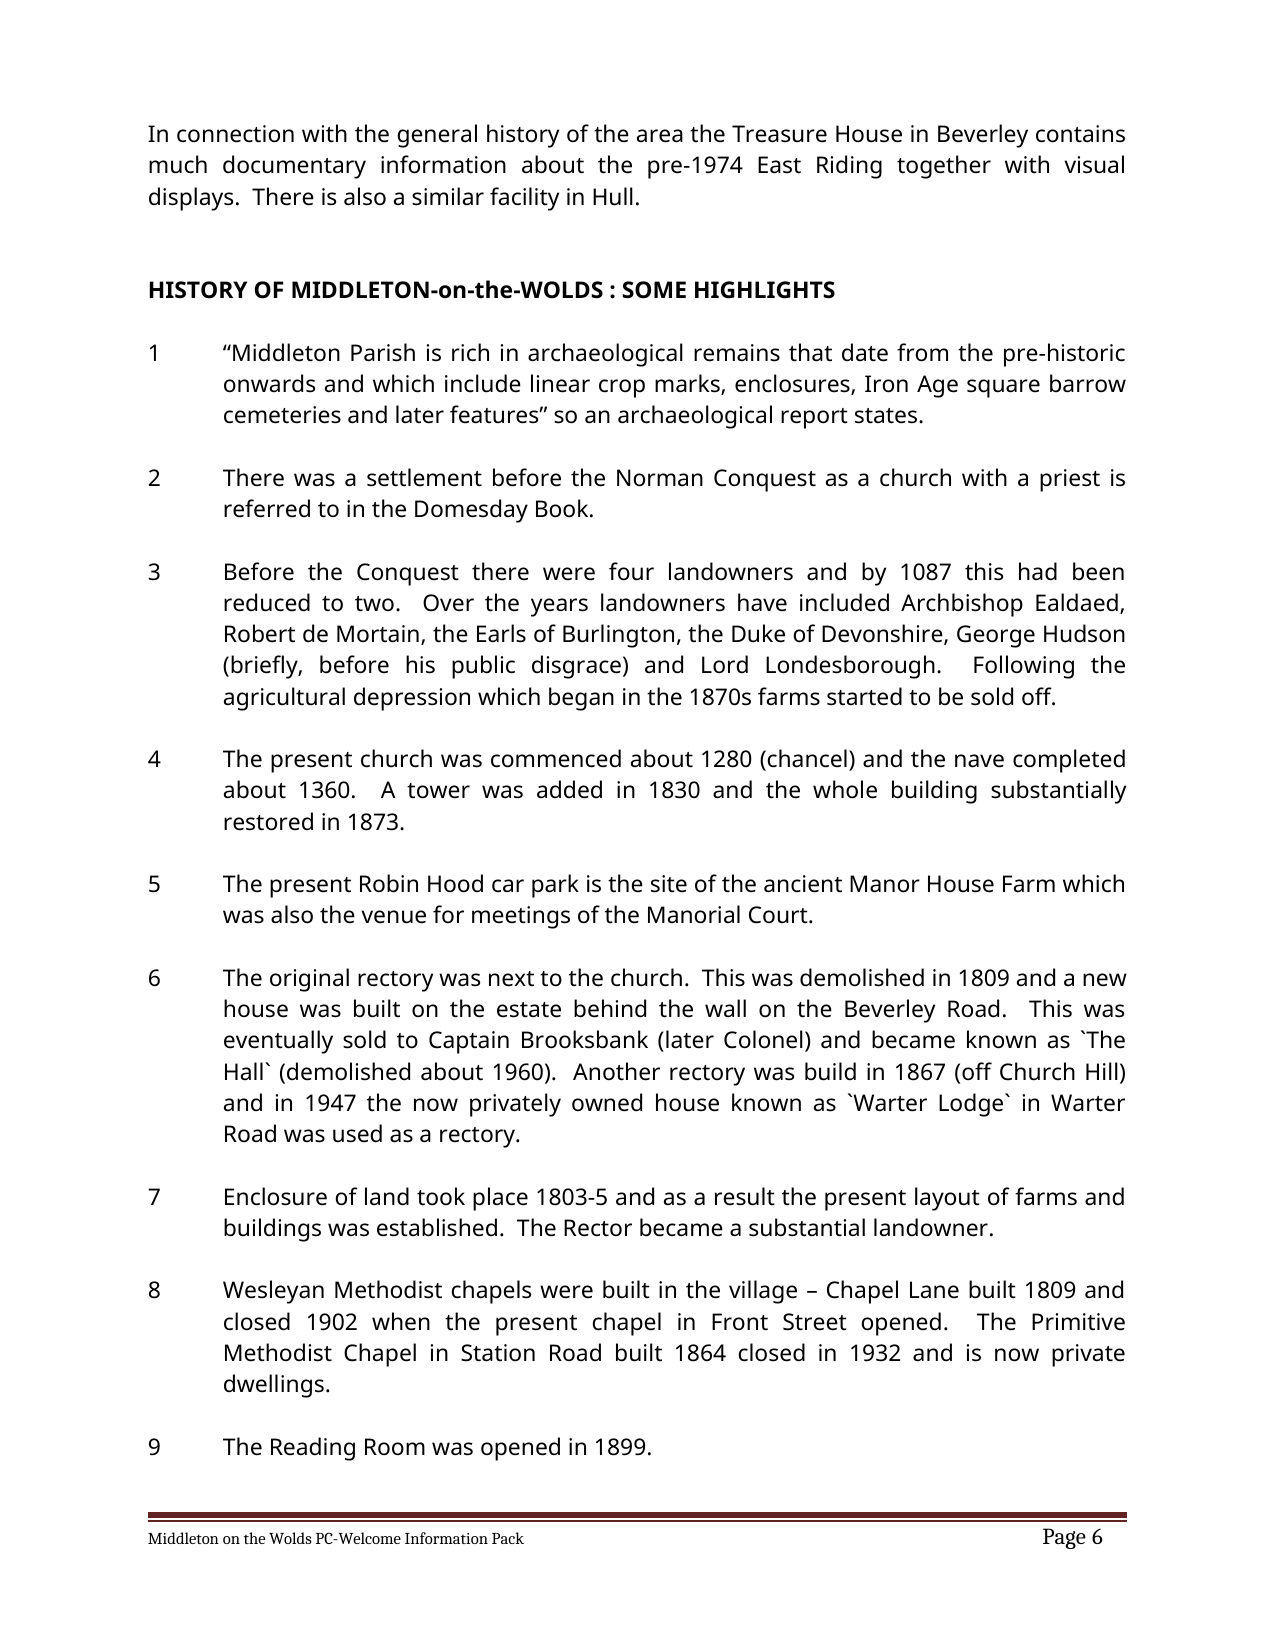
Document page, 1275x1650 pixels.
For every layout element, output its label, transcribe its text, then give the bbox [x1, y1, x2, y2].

text 2 There was a settlement before the Norman Conquest as a church with a priest is referred to in the Domesday Book. [148, 462, 1127, 524]
text In connection with the general history of the area the Treasure House in Beverley contains much documentary information about the pre-1974 East Riding together with visual displays. There is also a similar facility in Hull. [148, 118, 1127, 212]
text 3 Before the Conquest there were four landowners and by 1087 this had been reduced to two. Over the years landowners have included Archbishop Ealdaed, Robert de Mortain, the Earls of Burlington, the Duke of Devonshire, George Hudson (briefly, before his public disgrace) and Lord Londesborough. Following the agricultural depression which began in the 1870s farms started to be sold off. [148, 556, 1127, 712]
text 9 The Reading Room was opened in 1899. [148, 1431, 1127, 1462]
text HISTORY OF MIDDLETON-on-the-WOLDS : SOME HIGHLIGHTS [148, 274, 1127, 306]
text 4 The present church was commenced about 1280 (chancel) and the nave completed about 1360. A tower was added in 1830 and the whole building substantially restored in 1873. [148, 743, 1127, 837]
text 8 Wesleyan Methodist chapels were built in the village – Chapel Lane built 1809 and closed 1902 when the present chapel in Front Street opened. The Primitive Methodist Chapel in Station Road built 1864 closed in 1932 and is now private dwellings. [148, 1274, 1127, 1399]
text 5 The present Robin Hood car park is the site of the ancient Manor House Farm which was also the venue for meetings of the Manorial Court. [148, 868, 1127, 931]
text 1 “Middleton Parish is rich in archaeological remains that date from the pre-historic onwards and which include linear crop marks, enclosures, Iron Age square barrow cemeteries and later features” so an archaeological report states. [148, 337, 1127, 431]
text 7 Enclosure of land took place 1803-5 and as a result the present layout of farms and buildings was established. The Rector became a substantial landowner. [148, 1181, 1127, 1243]
text 6 The original rectory was next to the church. This was demolished in 1809 and a new house was built on the estate behind the wall on the Beverley Road. This was eventually sold to Captain Brooksbank (later Colonel) and became known as `The Hall` (demolished about 1960). Another rectory was build in 1867 (off Church Hill) and in 1947 the now privately owned house known as `Warter Lodge` in Warter Road was used as a rectory. [148, 962, 1127, 1149]
